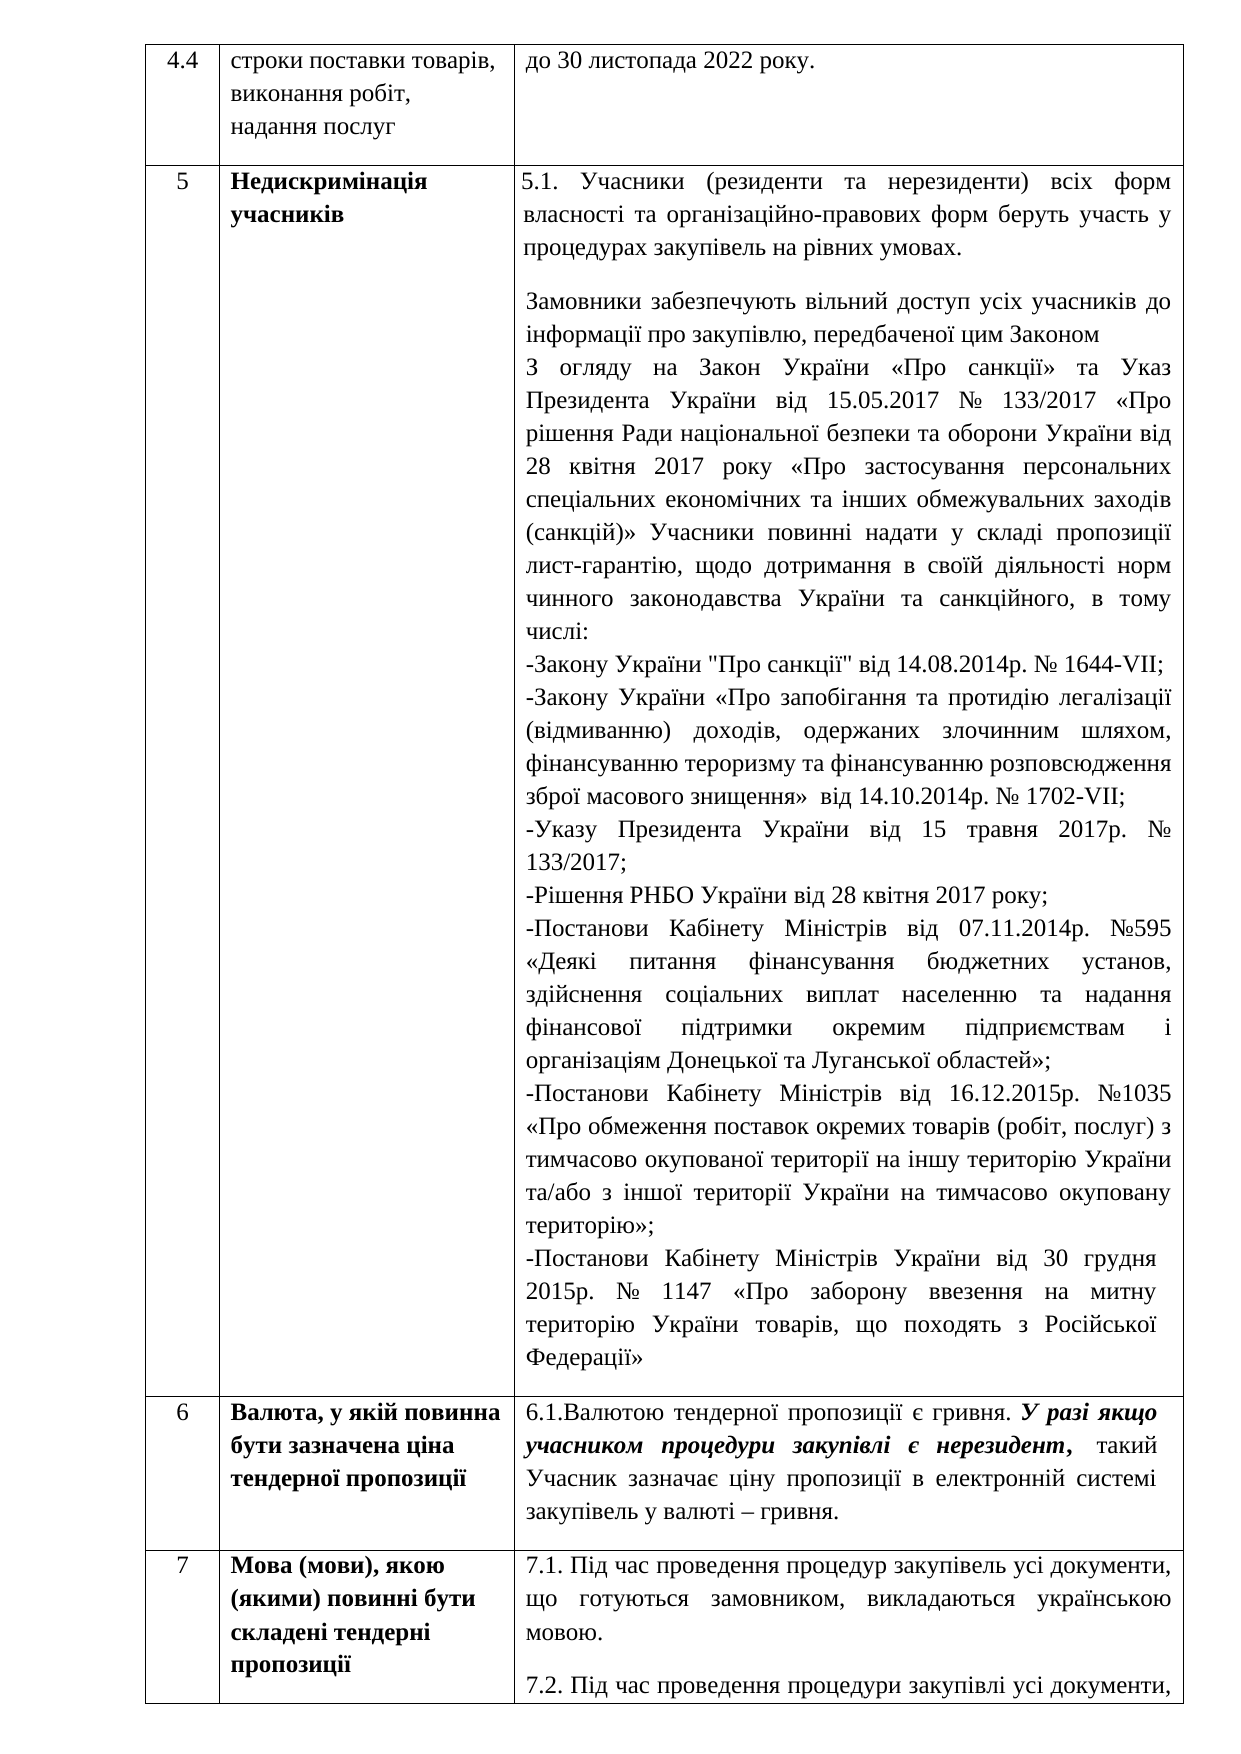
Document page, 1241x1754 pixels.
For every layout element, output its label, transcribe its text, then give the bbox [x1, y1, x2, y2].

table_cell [515, 1551, 1183, 1703]
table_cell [220, 1551, 514, 1703]
table_cell Недискримінація учасників [220, 166, 514, 1396]
table_cell 5 [146, 166, 219, 1396]
table_cell до 30 листопада 2022 року. [515, 45, 1183, 165]
table_cell 4.4 [146, 45, 219, 165]
table_cell 6 [146, 1397, 219, 1549]
table_cell Валюта, у якій повинна бути зазначена ціна тендерної пропозиції [220, 1397, 514, 1549]
table_cell 5.1. Учасники (резиденти та нерезиденти) всіх форм власності та організаційно-правових форм беруть участь у процедурах закупівель на рівних умовах. Замовники забезпечують вільний доступ усіх учасників до інформації про закупівлю, передбаченої цим Законом З огляду на Закон України «Про санкції» та Указ Президента України від 15.05.2017 № 133/2017 «Про рішення Ради національної безпеки та оборони України від 28 квітня 2017 року «Про застосування персональних спеціальних економічних та інших обмежувальних заходів (санкцій)» Учасники повинні надати у складі пропозиції лист-гарантію, щодо дотримання в своїй діяльності норм чинного законодавства України та санкційного, в тому числі: -Закону України "Про санкції" від 14.08.2014р. № 1644-VII; -Закону України «Про запобігання та протидію легалізації (відмиванню) доходів, одержаних злочинним шляхом, фінансуванню тероризму та фінансуванню розповсюдження зброї масового знищення» від 14.10.2014р. № 1702-VII; -Указу Президента України від 15 травня 2017р. № 133/2017; -Рішення РНБО України від 28 квітня 2017 року; -Постанови Кабінету Міністрів від 07.11.2014р. №595 «Деякі питання фінансування бюджетних установ, здійснення соціальних виплат населенню та надання фінансової підтримки окремим підприємствам і організаціям Донецької та Луганської областей»; -Постанови Кабінету Міністрів від 16.12.2015р. №1035 «Про обмеження поставок окремих товарів (робіт, послуг) з тимчасово окупованої території на іншу територію України та/або з іншої території України на тимчасово окуповану територію»; -Постанови Кабінету Міністрів України від 30 грудня 2015р. № 1147 «Про заборону ввезення на митну територію України товарів, що походять з Російської Федерації» [515, 166, 1183, 1396]
table_cell строки поставки товарів, виконання робіт, надання послуг [220, 45, 514, 165]
table_cell 6.1.Валютою тендерної пропозиції є гривня. У разі якщо учасником процедури закупівлі є нерезидент, такий Учасник зазначає ціну пропозиції в електронній системі закупівель у валюті – гривня. [515, 1397, 1183, 1549]
table_cell 7 [146, 1551, 219, 1703]
